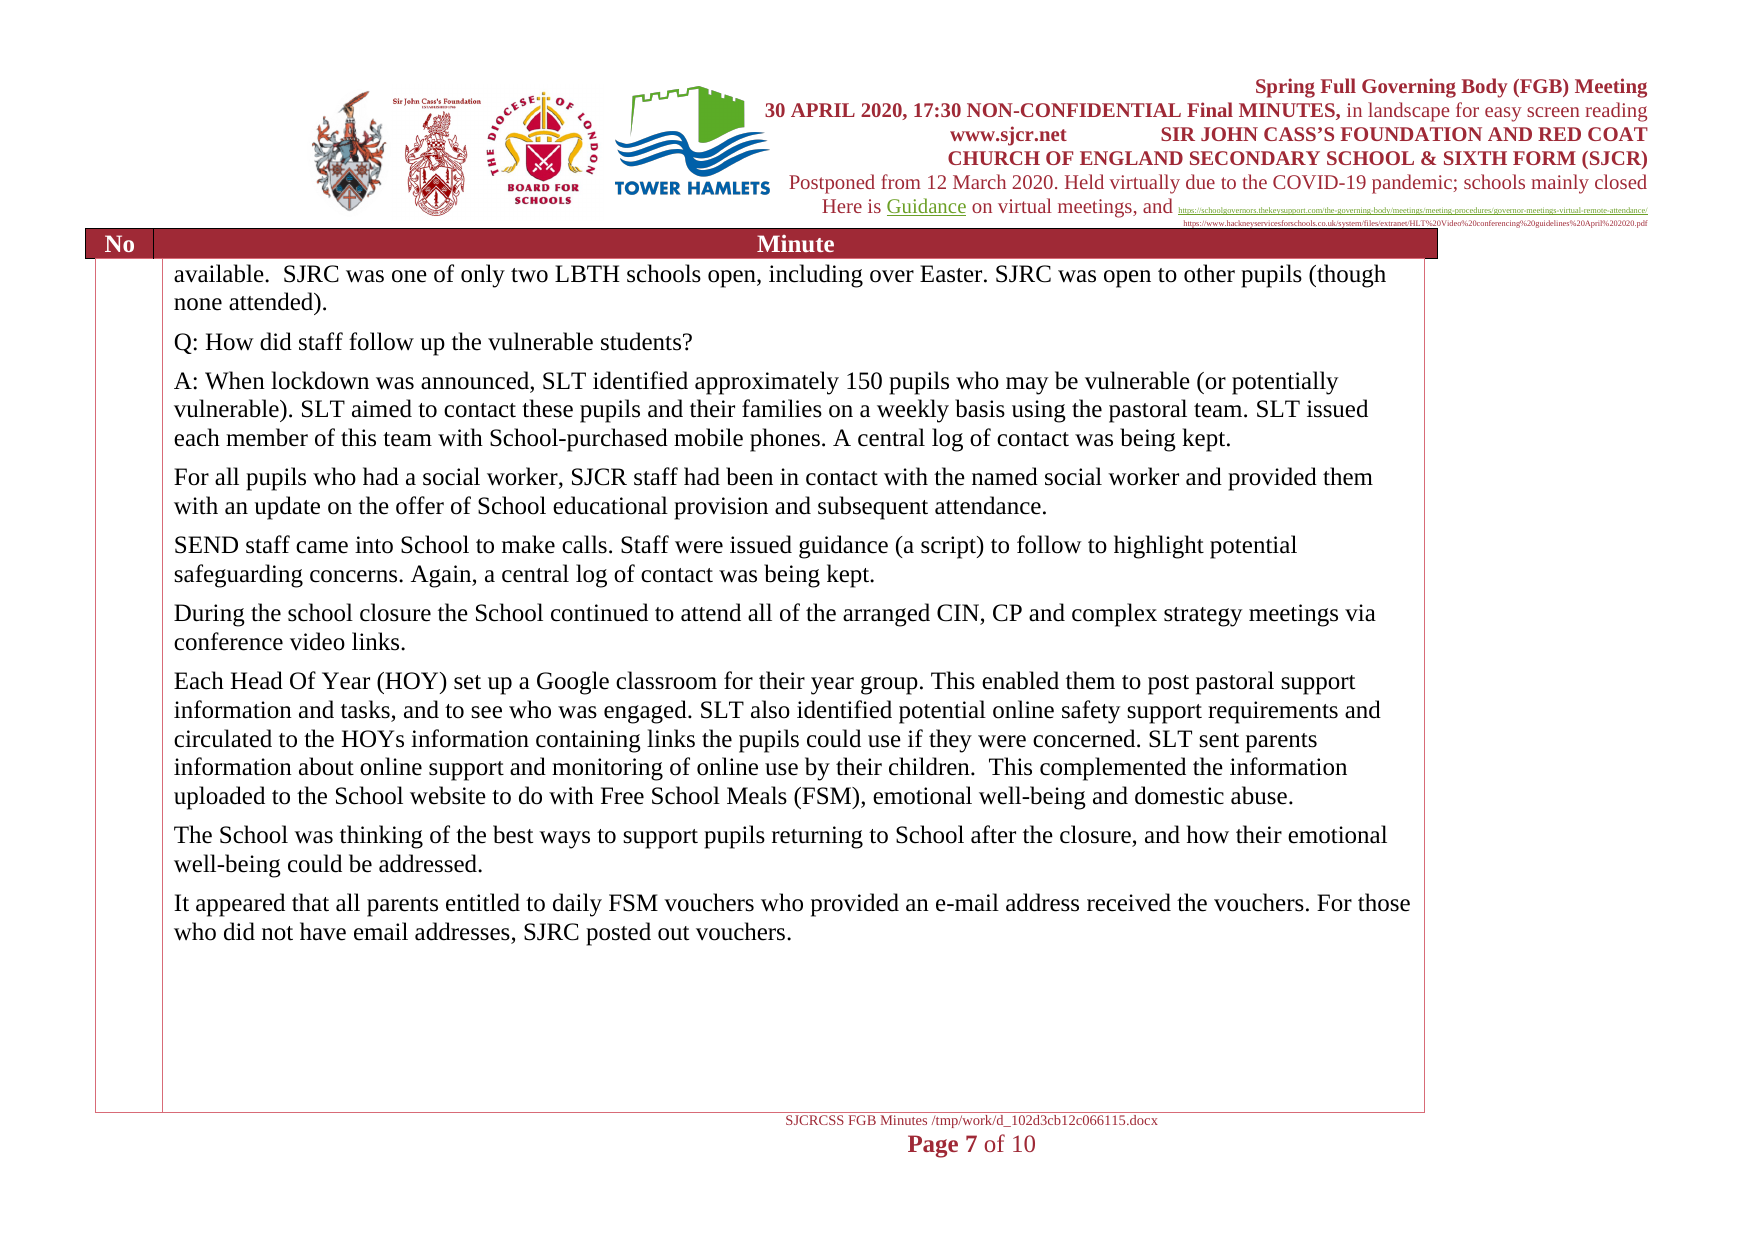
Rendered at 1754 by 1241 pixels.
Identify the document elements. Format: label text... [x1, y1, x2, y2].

picture [615, 86, 770, 195]
table_header Minute [154, 229, 1437, 258]
table_header No [86, 229, 153, 258]
picture [302, 84, 604, 221]
table_cell [96, 259, 162, 1112]
